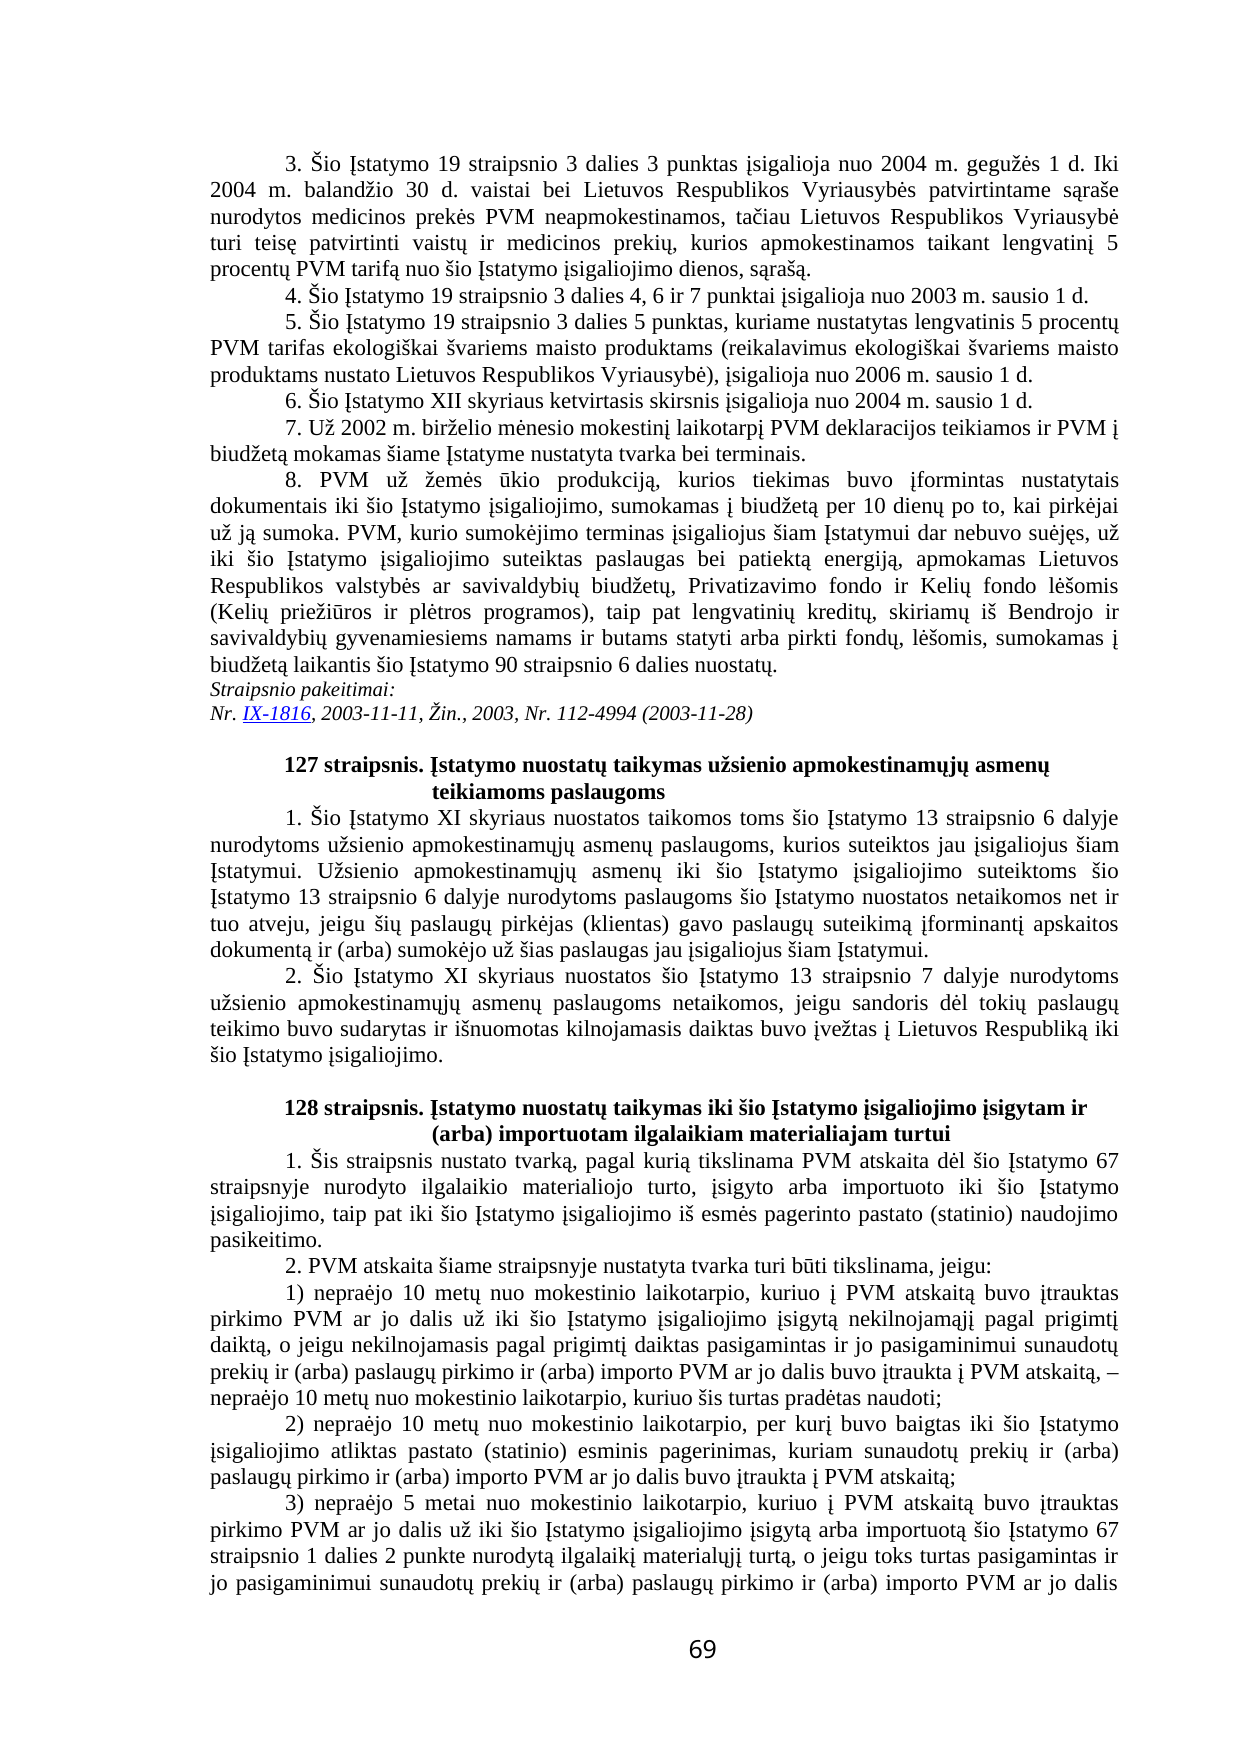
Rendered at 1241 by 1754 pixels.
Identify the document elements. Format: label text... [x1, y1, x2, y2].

text 2) nepraėjo 10 metų nuo mokestinio laikotarpio, per kurį buvo baigtas iki šio Įstatymo įsigaliojimo atliktas pastato (statinio) esminis pagerinimas, kuriam sunaudotų prekių ir (arba) paslaugų pirkimo ir (arba) importo PVM ar jo dalis buvo įtraukta į PVM atskaitą; [210, 1410, 1120, 1489]
text 2. Šio Įstatymo XI skyriaus nuostatos šio Įstatymo 13 straipsnio 7 dalyje nurodytoms užsienio apmokestinamųjų asmenų paslaugoms netaikomos, jeigu sandoris dėl tokių paslaugų teikimo buvo sudarytas ir išnuomotas kilnojamasis daiktas buvo įvežtas į Lietuvos Respubliką iki šio Įstatymo įsigaliojimo. [210, 962, 1120, 1068]
text Straipsnio pakeitimai: [210, 677, 1120, 701]
text 8. PVM už žemės ūkio produkciją, kurios tiekimas buvo įformintas nustatytais dokumentais iki šio Įstatymo įsigaliojimo, sumokamas į biudžetą per 10 dienų po to, kai pirkėjai už ją sumoka. PVM, kurio sumokėjimo terminas įsigaliojus šiam Įstatymui dar nebuvo suėjęs, už iki šio Įstatymo įsigaliojimo suteiktas paslaugas bei patiektą energiją, apmokamas Lietuvos Respublikos valstybės ar savivaldybių biudžetų, Privatizavimo fondo ir Kelių fondo lėšomis (Kelių priežiūros ir plėtros programos), taip pat lengvatinių kreditų, skiriamų iš Bendrojo ir savivaldybių gyvenamiesiems namams ir butams statyti arba pirkti fondų, lėšomis, sumokamas į biudžetą laikantis šio Įstatymo 90 straipsnio 6 dalies nuostatų. [210, 466, 1120, 677]
text 3. Šio Įstatymo 19 straipsnio 3 dalies 3 punktas įsigalioja nuo 2004 m. gegužės 1 d. Iki 2004 m. balandžio 30 d. vaistai bei Lietuvos Respublikos Vyriausybės patvirtintame sąraše nurodytos medicinos prekės PVM neapmokestinamos, tačiau Lietuvos Respublikos Vyriausybė turi teisę patvirtinti vaistų ir medicinos prekių, kurios apmokestinamos taikant lengvatinį 5 procentų PVM tarifą nuo šio Įstatymo įsigaliojimo dienos, sąrašą. [210, 150, 1120, 282]
text 1. Šio Įstatymo XI skyriaus nuostatos taikomos toms šio Įstatymo 13 straipsnio 6 dalyje nurodytoms užsienio apmokestinamųjų asmenų paslaugoms, kurios suteiktos jau įsigaliojus šiam Įstatymui. Užsienio apmokestinamųjų asmenų iki šio Įstatymo įsigaliojimo suteiktoms šio Įstatymo 13 straipsnio 6 dalyje nurodytoms paslaugoms šio Įstatymo nuostatos netaikomos net ir tuo atveju, jeigu šių paslaugų pirkėjas (klientas) gavo paslaugų suteikimą įforminantį apskaitos dokumentą ir (arba) sumokėjo už šias paslaugas jau įsigaliojus šiam Įstatymui. [210, 804, 1120, 962]
text 4. Šio Įstatymo 19 straipsnio 3 dalies 4, 6 ir 7 punktai įsigalioja nuo 2003 m. sausio 1 d. [210, 282, 1120, 308]
text (arba) importuotam ilgalaikiam materialiajam turtui [210, 1121, 1120, 1147]
text 6. Šio Įstatymo XII skyriaus ketvirtasis skirsnis įsigalioja nuo 2004 m. sausio 1 d. [210, 387, 1120, 413]
text 1) nepraėjo 10 metų nuo mokestinio laikotarpio, kuriuo į PVM atskaitą buvo įtrauktas pirkimo PVM ar jo dalis už iki šio Įstatymo įsigaliojimo įsigytą nekilnojamąjį pagal prigimtį daiktą, o jeigu nekilnojamasis pagal prigimtį daiktas pasigamintas ir jo pasigaminimui sunaudotų prekių ir (arba) paslaugų pirkimo ir (arba) importo PVM ar jo dalis buvo įtraukta į PVM atskaitą, – nepraėjo 10 metų nuo mokestinio laikotarpio, kuriuo šis turtas pradėtas naudoti; [210, 1279, 1120, 1410]
text 127 straipsnis. Įstatymo nuostatų taikymas užsienio apmokestinamųjų asmenų [210, 752, 1120, 778]
text Nr. IX-1816, 2003-11-11, Žin., 2003, Nr. 112-4994 (2003-11-28) [210, 701, 1120, 725]
text 128 straipsnis. Įstatymo nuostatų taikymas iki šio Įstatymo įsigaliojimo įsigytam ir [210, 1094, 1120, 1121]
text teikiamoms paslaugoms [210, 778, 1120, 804]
text 5. Šio Įstatymo 19 straipsnio 3 dalies 5 punktas, kuriame nustatytas lengvatinis 5 procentų PVM tarifas ekologiškai švariems maisto produktams (reikalavimus ekologiškai švariems maisto produktams nustato Lietuvos Respublikos Vyriausybė), įsigalioja nuo 2006 m. sausio 1 d. [210, 308, 1120, 387]
text 7. Už 2002 m. birželio mėnesio mokestinį laikotarpį PVM deklaracijos teikiamos ir PVM į biudžetą mokamas šiame Įstatyme nustatyta tvarka bei terminais. [210, 413, 1120, 466]
text 1. Šis straipsnis nustato tvarką, pagal kurią tikslinama PVM atskaita dėl šio Įstatymo 67 straipsnyje nurodyto ilgalaikio materialiojo turto, įsigyto arba importuoto iki šio Įstatymo įsigaliojimo, taip pat iki šio Įstatymo įsigaliojimo iš esmės pagerinto pastato (statinio) naudojimo pasikeitimo. [210, 1147, 1120, 1252]
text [210, 1489, 1120, 1595]
text 2. PVM atskaita šiame straipsnyje nustatyta tvarka turi būti tikslinama, jeigu: [210, 1252, 1120, 1279]
